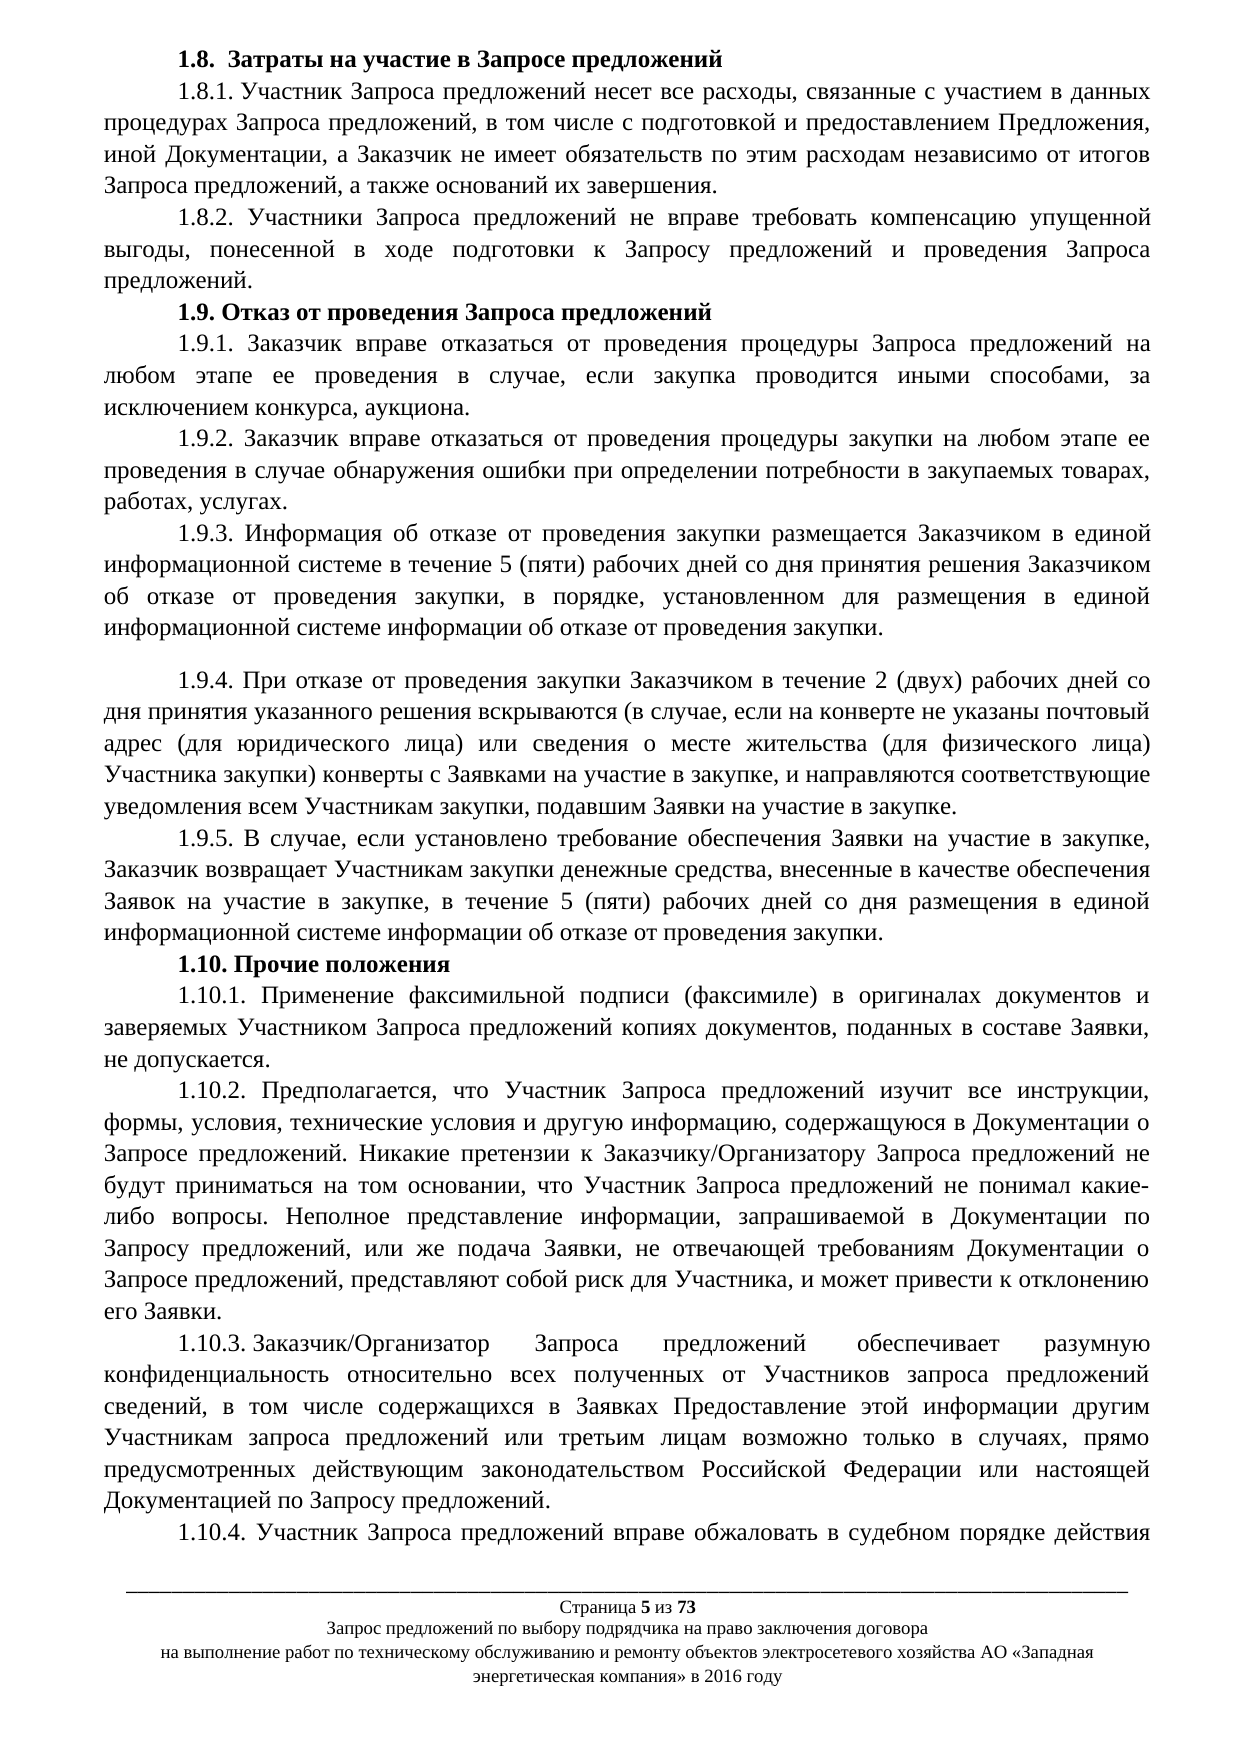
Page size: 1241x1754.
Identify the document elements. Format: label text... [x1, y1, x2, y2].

text 1.9.3. Информация об отказе от проведения закупки размещается Заказчиком в единой информационной системе в течение 5 (пяти) рабочих дней со дня принятия решения Заказчиком об отказе от проведения закупки, в порядке, установленном для размещения в единой информационной системе информации об отказе от проведения закупки. [103, 518, 1152, 641]
text 1.9.1. Заказчик вправе отказаться от проведения процедуры Запроса предложений на любом этапе ее проведения в случае, если закупка проводится иными способами, за исключением конкурса, аукциона. [103, 328, 1152, 420]
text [103, 1517, 1152, 1546]
text 1.9.2. Заказчик вправе отказаться от проведения процедуры закупки на любом этапе ее проведения в случае обнаружения ошибки при определении потребности в закупаемых товарах, работах, услугах. [103, 423, 1152, 515]
text 1.10.1. Применение факсимильной подписи (факсимиле) в оригиналах документов и заверяемых Участником Запроса предложений копиях документов, поданных в составе Заявки, не допускается. [103, 981, 1151, 1072]
text 1.8. Затраты на участие в Запросе предложений [103, 44, 1152, 73]
text 1.8.2. Участники Запроса предложений не вправе требовать компенсацию упущенной выгоды, понесенной в ходе подготовки к Запросу предложений и проведения Запроса предложений. [103, 202, 1152, 294]
text 1.9.5. В случае, если установлено требование обеспечения Заявки на участие в закупке, Заказчик возвращает Участникам закупки денежные средства, внесенные в качестве обеспечения Заявок на участие в закупке, в течение 5 (пяти) рабочих дней со дня размещения в единой информационной системе информации об отказе от проведения закупки. [103, 823, 1152, 946]
text 1.10.2. Предполагается, что Участник Запроса предложений изучит все инструкции, формы, условия, технические условия и другую информацию, содержащуюся в Документации о Запросе предложений. Никакие претензии к Заказчику/Организатору Запроса предложений не будут приниматься на том основании, что Участник Запроса предложений не понимал какие-либо вопросы. Неполное представление информации, запрашиваемой в Документации по Запросу предложений, или же подача Заявки, не отвечающей требованиям Документации о Запросе предложений, представляют собой риск для Участника, и может привести к отклонению его Заявки. [103, 1075, 1151, 1325]
text 1.10. Прочие положения [103, 949, 1152, 978]
text 1.10.3. Заказчик/Организатор Запроса предложений обеспечивает разумную конфиденциальность относительно всех полученных от Участников запроса предложений сведений, в том числе содержащихся в Заявках Предоставление этой информации другим Участникам запроса предложений или третьим лицам возможно только в случаях, прямо предусмотренных действующим законодательством Российской Федерации или настоящей Документацией по Запросу предложений. [103, 1328, 1151, 1514]
text 1.8.1. Участник Запроса предложений несет все расходы, связанные с участием в данных процедурах Запроса предложений, в том числе с подготовкой и предоставлением Предложения, иной Документации, а Заказчик не имеет обязательств по этим расходам независимо от итогов Запроса предложений, а также оснований их завершения. [103, 76, 1152, 199]
text 1.9.4. При отказе от проведения закупки Заказчиком в течение 2 (двух) рабочих дней со дня принятия указанного решения вскрываются (в случае, если на конверте не указаны почтовый адрес (для юридического лица) или сведения о месте жительства (для физического лица) Участника закупки) конверты с Заявками на участие в закупке, и направляются соответствующие уведомления всем Участникам закупки, подавшим Заявки на участие в закупке. [103, 665, 1152, 820]
text 1.9. Отказ от проведения Запроса предложений [103, 297, 1152, 326]
